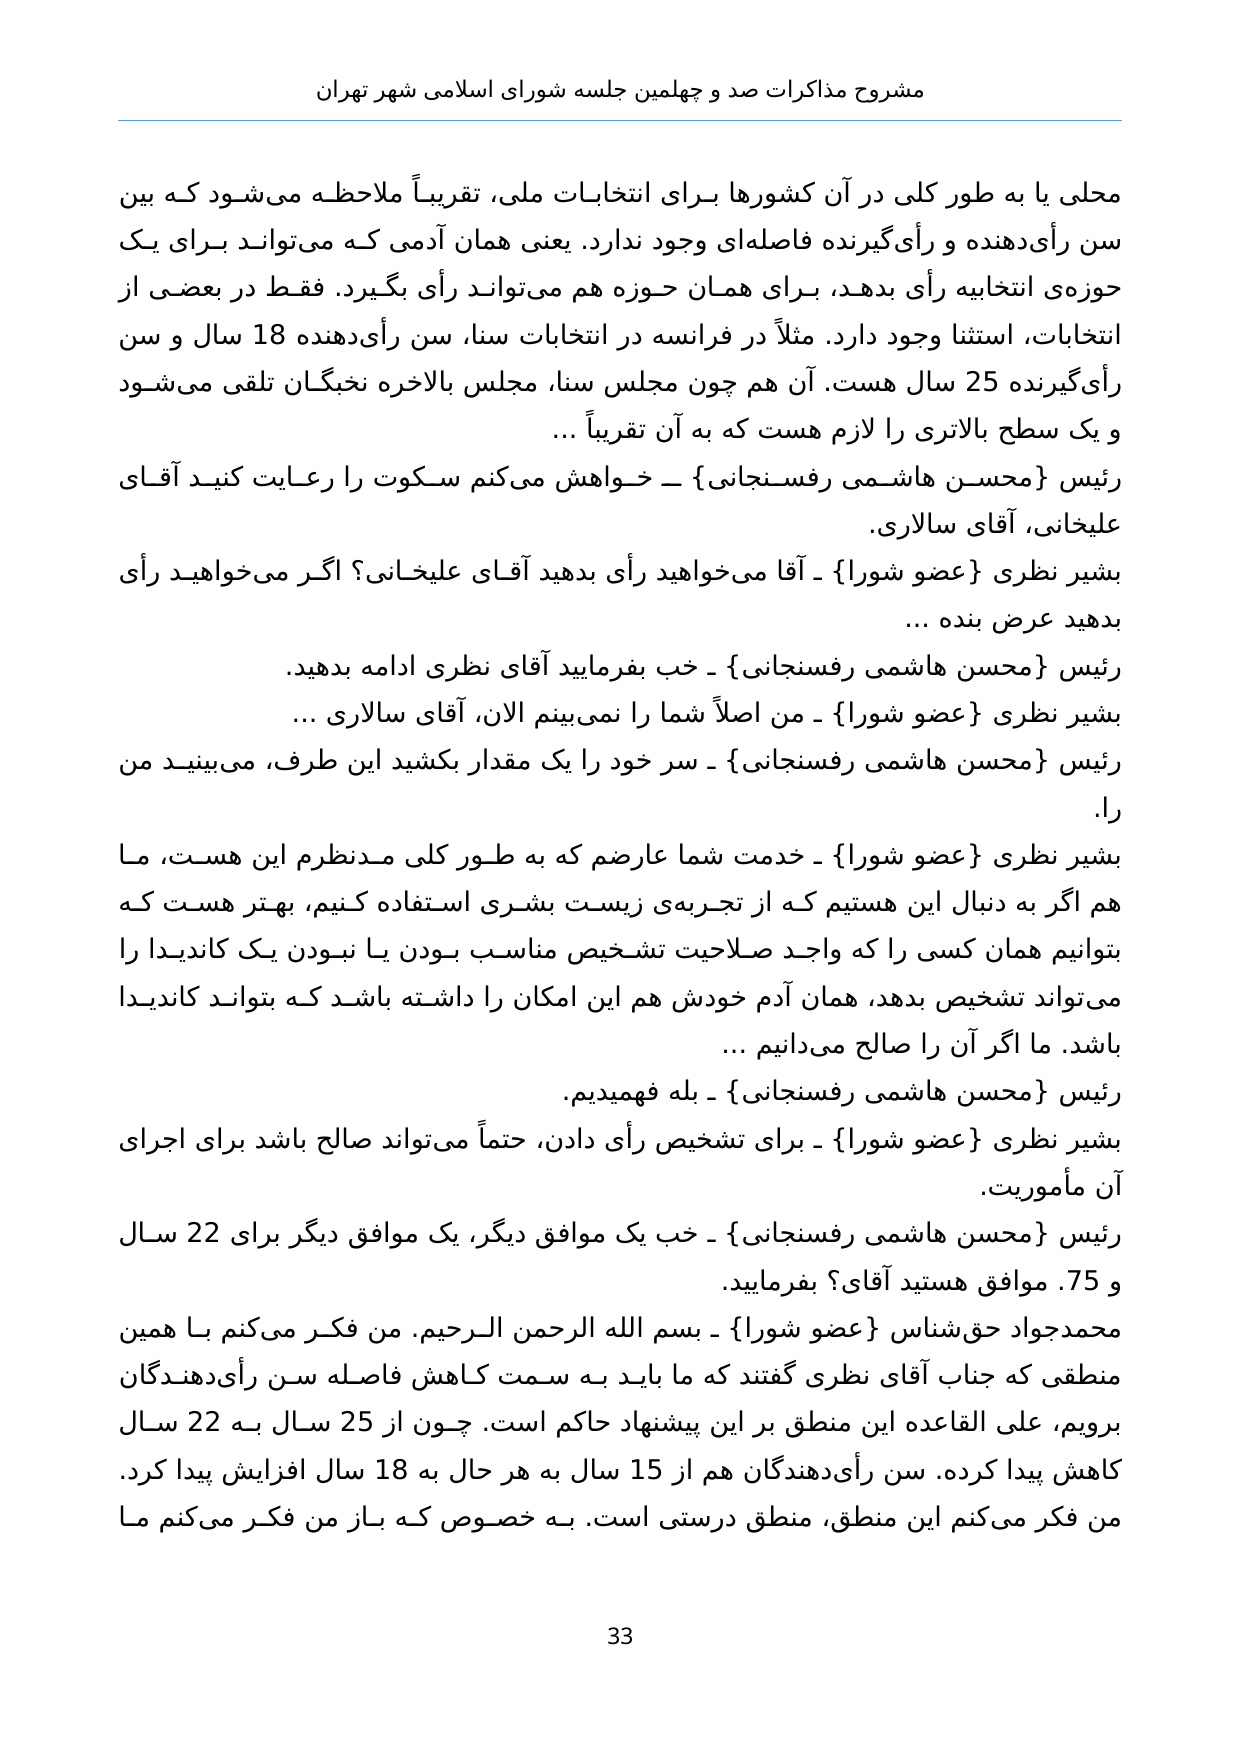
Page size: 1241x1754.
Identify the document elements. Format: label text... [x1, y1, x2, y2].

text بشیر نظری {عضو شورا} ـ من اصلاً شما را نمی‌‌بینم الان، آقای سالاری ... [118, 697, 1122, 729]
text بشیر نظری {عضو شورا} ـ خدمت‌‌ شما عارضم که به طور کلی مدنظرم این هست، ما هم اگر به دنبال این هستیم که از تجربه‌‌ی زیست بشری استفاده کنیم، بهتر هست که بتوانیم همان کسی را که واجد صلاحیت تشخیص مناسب بودن یا نبودن یک کاندیدا را می‌‌تواند تشخیص بدهد، همان آدم خودش هم این امکان را داشته باشد که بتواند کاندیدا باشد. ما اگر آن را صالح می‌‌دانیم ... [118, 839, 1122, 1060]
text رئیس {محسن هاشمی رفسنجانی} ـ بله فهمیدیم. [118, 1076, 1122, 1107]
text رئیس {محسن هاشمی رفسنجانی} ـ خب بفرمایید آقای نظری ادامه بدهید. [118, 650, 1122, 682]
text رئیس {محسن هاشمی رفسنجانی} ـ خب یک موافق دیگر، یک موافق دیگر برای 22 سال و 75. موافق هستید آقای؟ بفرمایید. [118, 1218, 1122, 1296]
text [118, 177, 1122, 445]
text رئیس {محسن هاشمی رفسنجانی} ـ خواهش می‌‌کنم سکوت را رعایت کنید آقای علیخانی، آقای سالاری. [118, 461, 1122, 540]
text بشیر نظری {عضو شورا} ـ آقا می‌‌خواهید رأی بدهید آقای علیخانی؟ اگر می‌‌خواهید رأی بدهید عرض بنده ... [118, 556, 1122, 634]
text بشیر نظری {عضو شورا} ـ برای تشخیص رأی دادن، حتماً می‌‌تواند صالح باشد برای اجرای آن مأموریت. [118, 1123, 1122, 1202]
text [118, 1312, 1122, 1533]
text رئیس {محسن هاشمی رفسنجانی} ـ سر خود را یک مقدار بکشید این‌‌ طرف، می‌‌بینید من را. [118, 745, 1122, 823]
